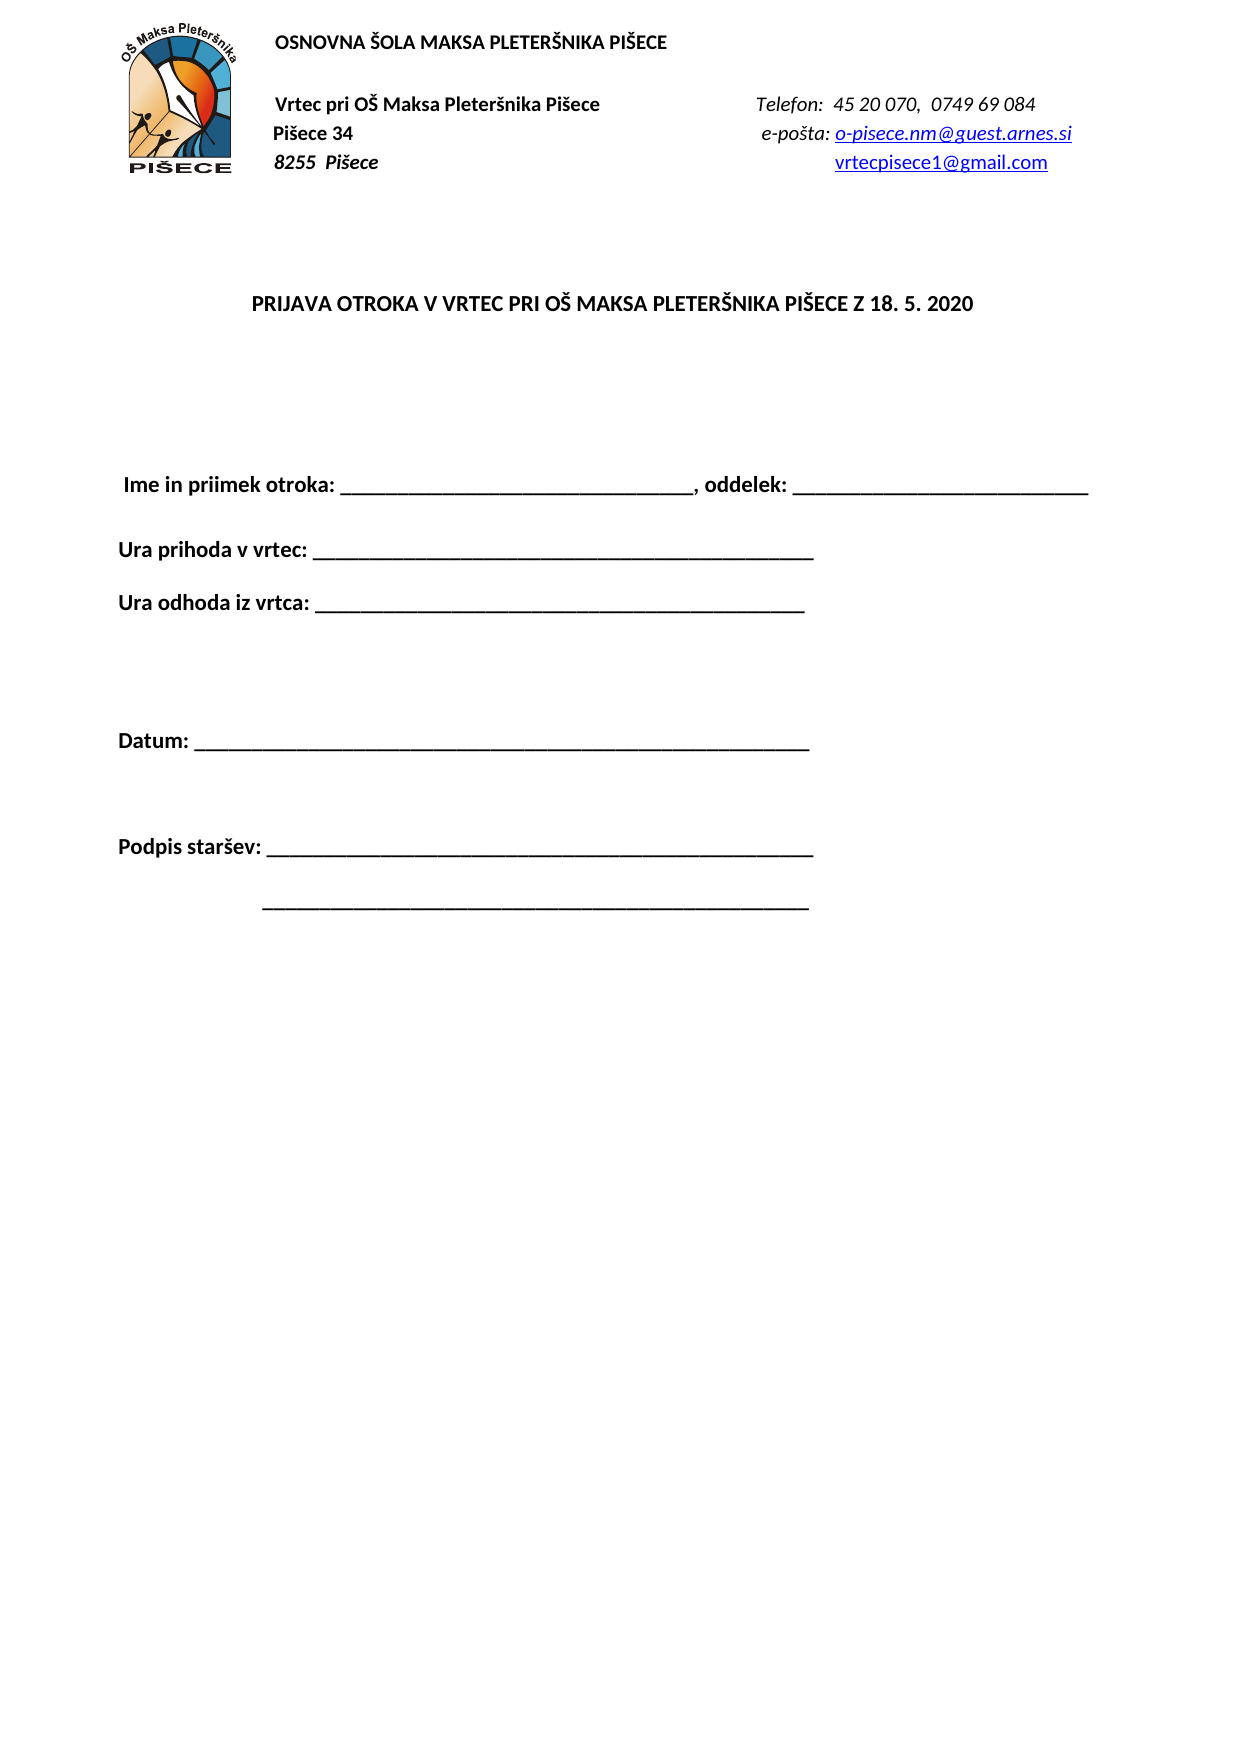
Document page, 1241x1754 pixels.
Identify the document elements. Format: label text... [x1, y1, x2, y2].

text Ime in priimek otroka: _______________________________, oddelek: __________________________ [118, 470, 1107, 498]
text Podpis staršev: ________________________________________________ [118, 832, 1107, 860]
text ________________________________________________ [118, 885, 1107, 913]
text Datum: ______________________________________________________ [118, 726, 1107, 754]
text Ura prihoda v vrtec: ____________________________________________ [118, 535, 1107, 563]
text Ura odhoda iz vrtca: ___________________________________________ [118, 588, 1107, 616]
text PRIJAVA OTROKA V VRTEC PRI OŠ MAKSA PLETERŠNIKA PIŠECE Z 18. 5. 2020 [118, 289, 1107, 317]
